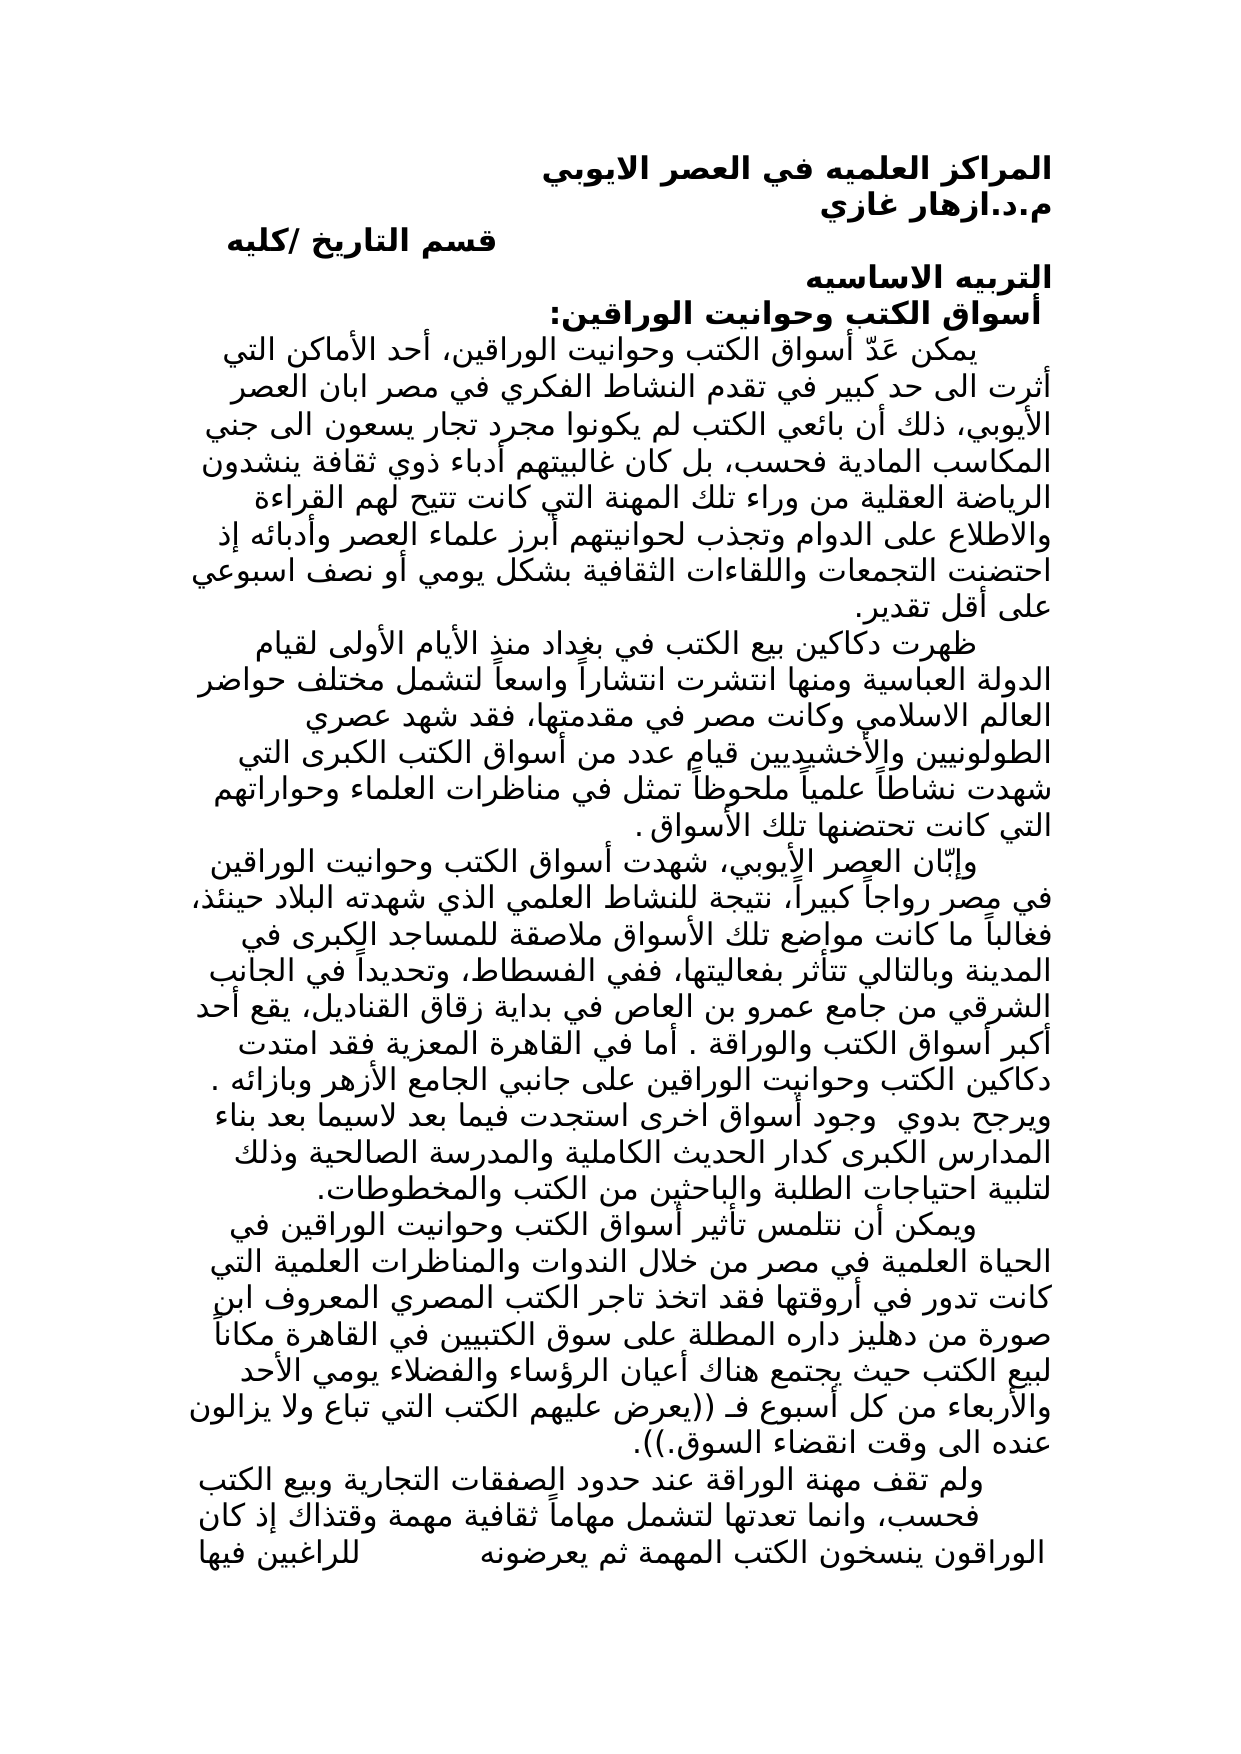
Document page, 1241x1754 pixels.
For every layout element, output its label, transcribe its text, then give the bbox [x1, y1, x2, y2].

text أسواق الكتب وحوانيت الوراقين: [187, 295, 1053, 332]
text ظهرت دكاكين بيع الكتب في بغداد منذ الأيام الأولى لقيام الدولة العباسية ومنها انتشرت انتشاراً واسعاً لتشمل مختلف حواضر العالم الاسلامي وكانت مصر في مقدمتها، فقد شهد عصري الطولونيين والأخشيديين قيام عدد من أسواق الكتب الكبرى التي شهدت نشاطاً علمياً ملحوظاً تمثل في مناظرات العلماء وحواراتهم التي كانت تحتضنها تلك الأسواق . [187, 625, 1053, 843]
text قسم التاريخ /كليه التربيه الاساسيه [187, 223, 1053, 295]
text وإبّان العصر الأيوبي، شهدت أسواق الكتب وحوانيت الوراقين في مصر رواجاً كبيراً، نتيجة للنشاط العلمي الذي شهدته البلاد حينئذ، فغالباً ما كانت مواضع تلك الأسواق ملاصقة للمساجد الكبرى في المدينة وبالتالي تتأثر بفعاليتها، ففي الفسطاط، وتحديداً في الجانب الشرقي من جامع عمرو بن العاص في بداية زقاق القناديل، يقع أحد أكبر أسواق الكتب والوراقة . أما في القاهرة المعزية فقد امتدت دكاكين الكتب وحوانيت الوراقين على جانبي الجامع الأزهر وبازائه . ويرجح بدوي وجود أسواق اخرى استجدت فيما بعد لاسيما بعد بناء المدارس الكبرى كدار الحديث الكاملية والمدرسة الصالحية وذلك لتلبية احتياجات الطلبة والباحثين من الكتب والمخطوطات. [187, 843, 1053, 1207]
text ويمكن أن نتلمس تأثير أسواق الكتب وحوانيت الوراقين في الحياة العلمية في مصر من خلال الندوات والمناظرات العلمية التي كانت تدور في أروقتها فقد اتخذ تاجر الكتب المصري المعروف ابن صورة من دهليز داره المطلة على سوق الكتبيين في القاهرة مكاناً لبيع الكتب حيث يجتمع هناك أعيان الرؤساء والفضلاء يومي الأحد والأربعاء من كل أسبوع فـ ((يعرض عليهم الكتب التي تباع ولا يزالون عنده الى وقت انقضاء السوق.)). [187, 1207, 1053, 1461]
text المراكز العلميه في العصر الايوبي م.د.ازهار غازي [187, 150, 1053, 223]
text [187, 1461, 1053, 1570]
text يمكن عَدّ أسواق الكتب وحوانيت الوراقين، أحد الأماكن التي أثرت الى حد كبير في تقدم النشاط الفكري في مصر ابان العصر الأيوبي، ذلك أن بائعي الكتب لم يكونوا مجرد تجار يسعون الى جني المكاسب المادية فحسب، بل كان غالبيتهم أدباء ذوي ثقافة ينشدون الرياضة العقلية من وراء تلك المهنة التي كانت تتيح لهم القراءة والاطلاع على الدوام وتجذب لحوانيتهم أبرز علماء العصر وأدبائه إذ احتضنت التجمعات واللقاءات الثقافية بشكل يومي أو نصف اسبوعي على أقل تقدير. [187, 332, 1053, 625]
